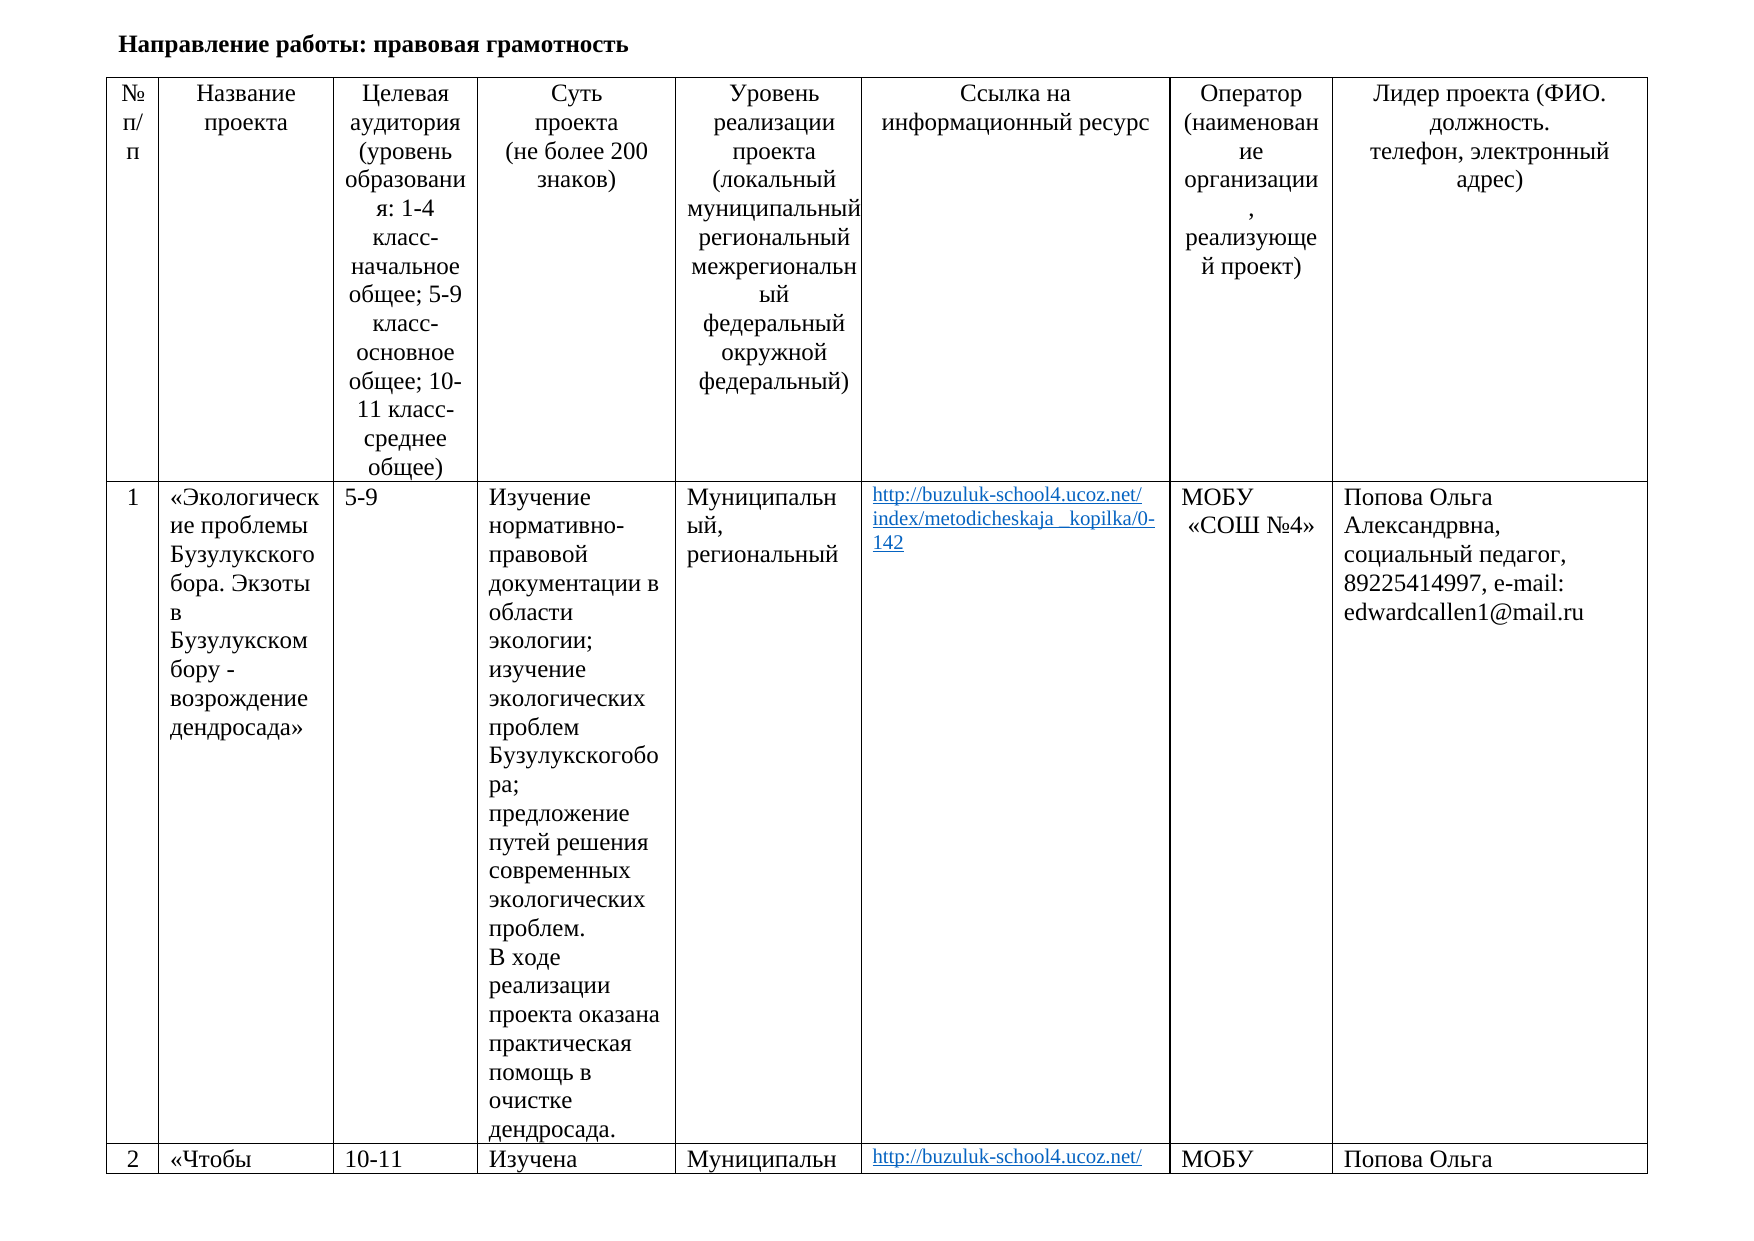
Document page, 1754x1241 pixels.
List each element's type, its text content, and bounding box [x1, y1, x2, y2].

table_cell Изучение нормативно-правовой документации в области экологии; изучение экологических проблем Бузулукскогобора; предложение путей решения современных экологических проблем. В ходе реализации проекта оказана практическая помощь в очистке дендросада. [478, 482, 675, 1143]
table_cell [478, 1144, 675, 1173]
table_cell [676, 482, 861, 1143]
table_cell «Чтобы помнили!» [159, 1144, 333, 1173]
text Направление работы: правовая грамотность [118, 29, 1636, 58]
table_header Суть проекта (не более 200 знаков) [478, 78, 675, 481]
table_header Лидер проекта (ФИО. должность. телефон, электронный адрес) [1333, 78, 1647, 481]
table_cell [862, 1144, 1169, 1173]
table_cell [1333, 1144, 1647, 1173]
table_header Целевая аудитория (уровень образования: 1-4 класс- начальное общее; 5-9 класс- основное общее; 10-11 класс- среднее общее) [334, 78, 477, 481]
table_header Уровень реализации проекта (локальный муниципальный региональный межрегиональный федеральный окружной федеральный) [676, 78, 861, 481]
table_header Название проекта [159, 78, 333, 481]
table_cell МОБУ «СОШ №4» [1171, 1144, 1332, 1173]
table_header Ссылка на информационный ресурс [862, 78, 1169, 481]
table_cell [676, 1144, 861, 1173]
table_cell 5-9 [334, 482, 477, 1143]
table_header № п/п [107, 78, 158, 481]
table_cell 10-11 [334, 1144, 477, 1173]
table_cell 1 [107, 482, 158, 1143]
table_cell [862, 482, 1169, 1143]
table_header Оператор (наименование организации, реализующей проект) [1171, 78, 1332, 481]
table_cell 2 [107, 1144, 158, 1173]
table_cell МОБУ «СОШ №4» [1171, 482, 1332, 1143]
table_cell «Экологические проблемы Бузулукского бора. Экзоты в Бузулукском бору - возрождение дендросада» [159, 482, 333, 1143]
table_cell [1333, 482, 1647, 1143]
